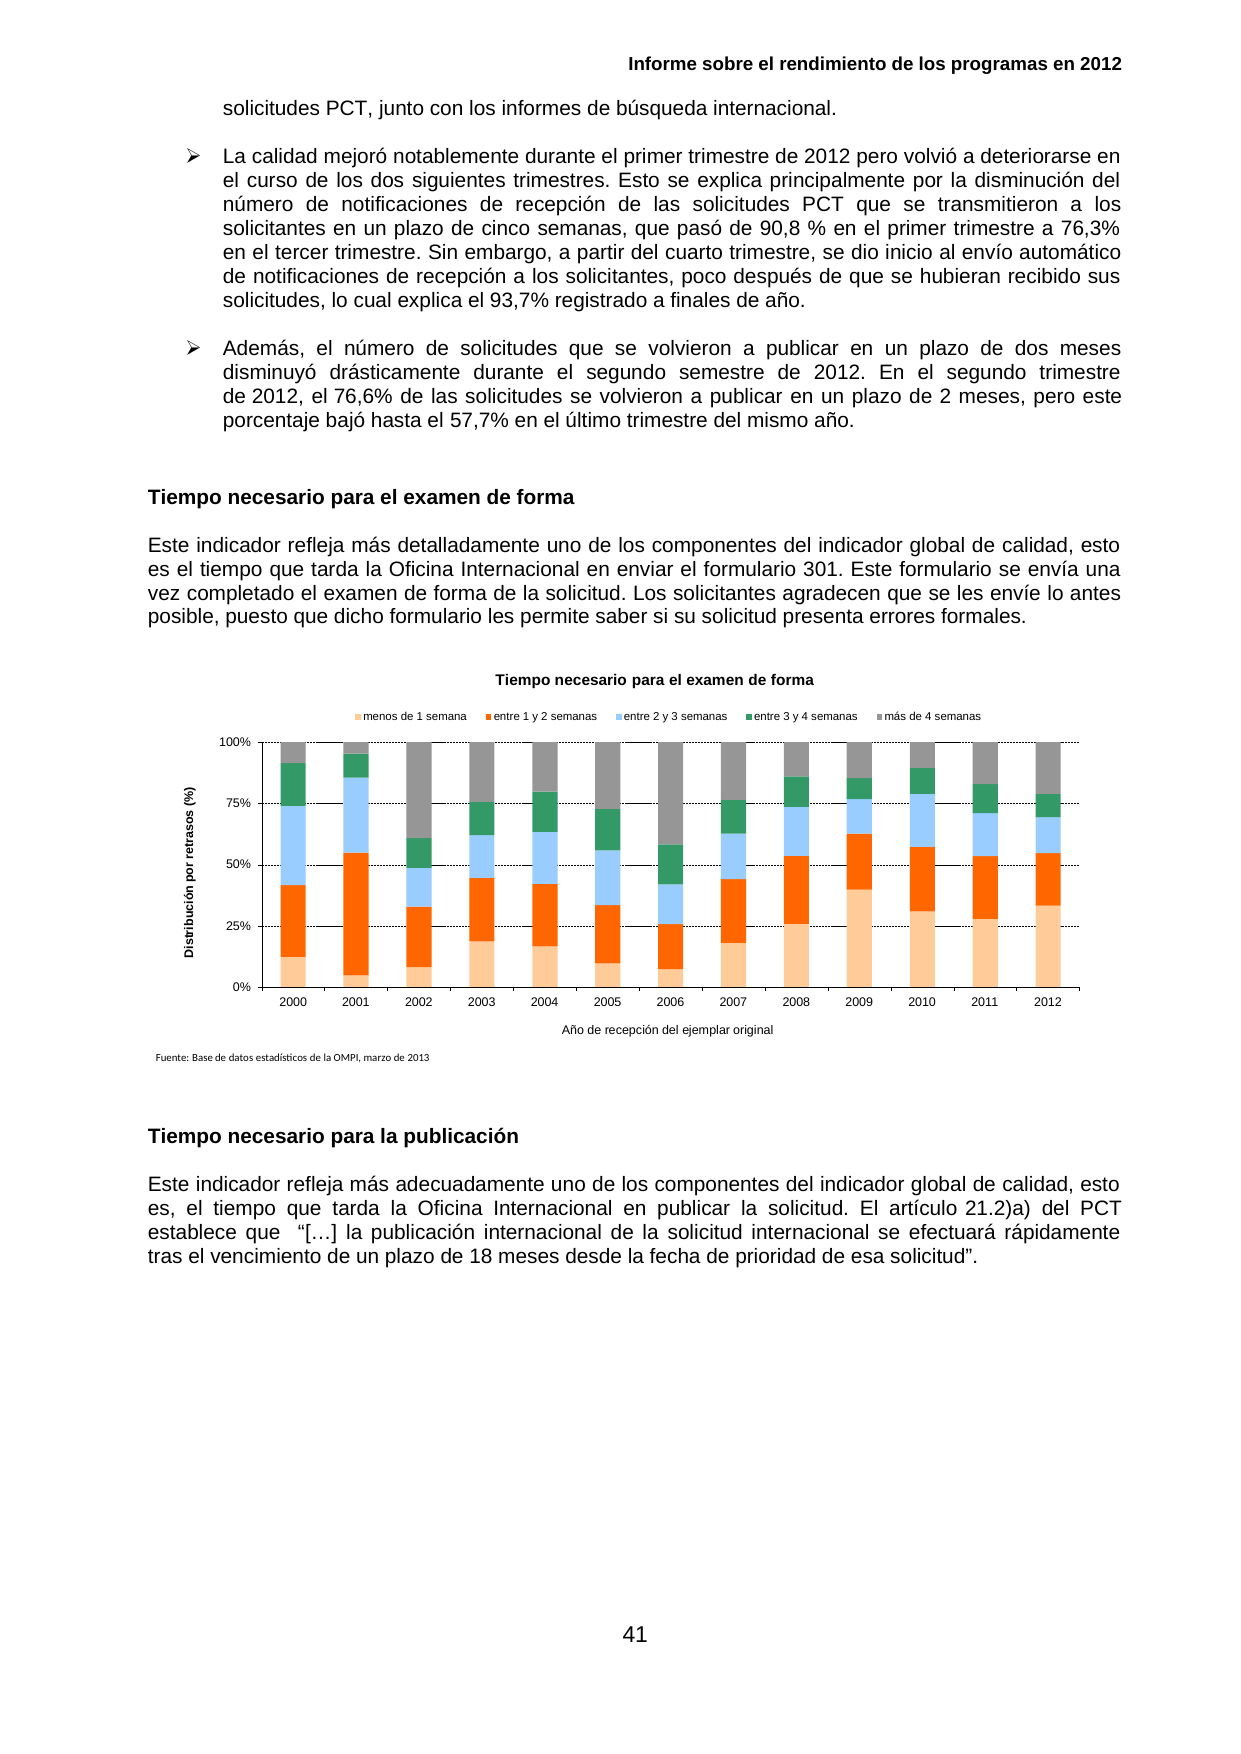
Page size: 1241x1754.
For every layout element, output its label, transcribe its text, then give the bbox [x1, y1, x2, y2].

text Este indicador refleja más adecuadamente uno de los componentes del indicador global de calidad, esto es, el tiempo que tarda la Oficina Internacional en publicar la solicitud. El artículo 21.2)a) del PCT establece que “[…] la publicación internacional de la solicitud internacional se efectuará rápidamente tras el vencimiento de un plazo de 18 meses desde la fecha de prioridad de esa solicitud”. [148, 1172, 1122, 1268]
list Además, el número de solicitudes que se volvieron a publicar en un plazo de dos meses disminuyó drásticamente durante el segundo semestre de 2012. En el segundo trimestre de 2012, el 76,6% de las solicitudes se volvieron a publicar en un plazo de 2 meses, pero este porcentaje bajó hasta el 57,7% en el último trimestre del mismo año. [185, 336, 1122, 432]
list La calidad mejoró notablemente durante el primer trimestre de 2012 pero volvió a deteriorarse en el curso de los dos siguientes trimestres. Esto se explica principalmente por la disminución del número de notificaciones de recepción de las solicitudes PCT que se transmitieron a los solicitantes en un plazo de cinco semanas, que pasó de 90,8 % en el primer trimestre a 76,3% en el tercer trimestre. Sin embargo, a partir del cuarto trimestre, se dio inicio al envío automático de notificaciones de recepción a los solicitantes, poco después de que se hubieran recibido sus solicitudes, lo cual explica el 93,7% registrado a finales de año. [185, 144, 1122, 312]
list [185, 96, 1122, 120]
text Tiempo necesario para el examen de forma [148, 484, 1122, 508]
text Tiempo necesario para la publicación [148, 1124, 1122, 1148]
text Este indicador refleja más detalladamente uno de los componentes del indicador global de calidad, esto es el tiempo que tarda la Oficina Internacional en enviar el formulario 301. Este formulario se envía una vez completado el examen de forma de la solicitud. Los solicitantes agradecen que se les envíe lo antes posible, puesto que dicho formulario les permite saber si su solicitud presenta errores formales. [148, 532, 1122, 628]
